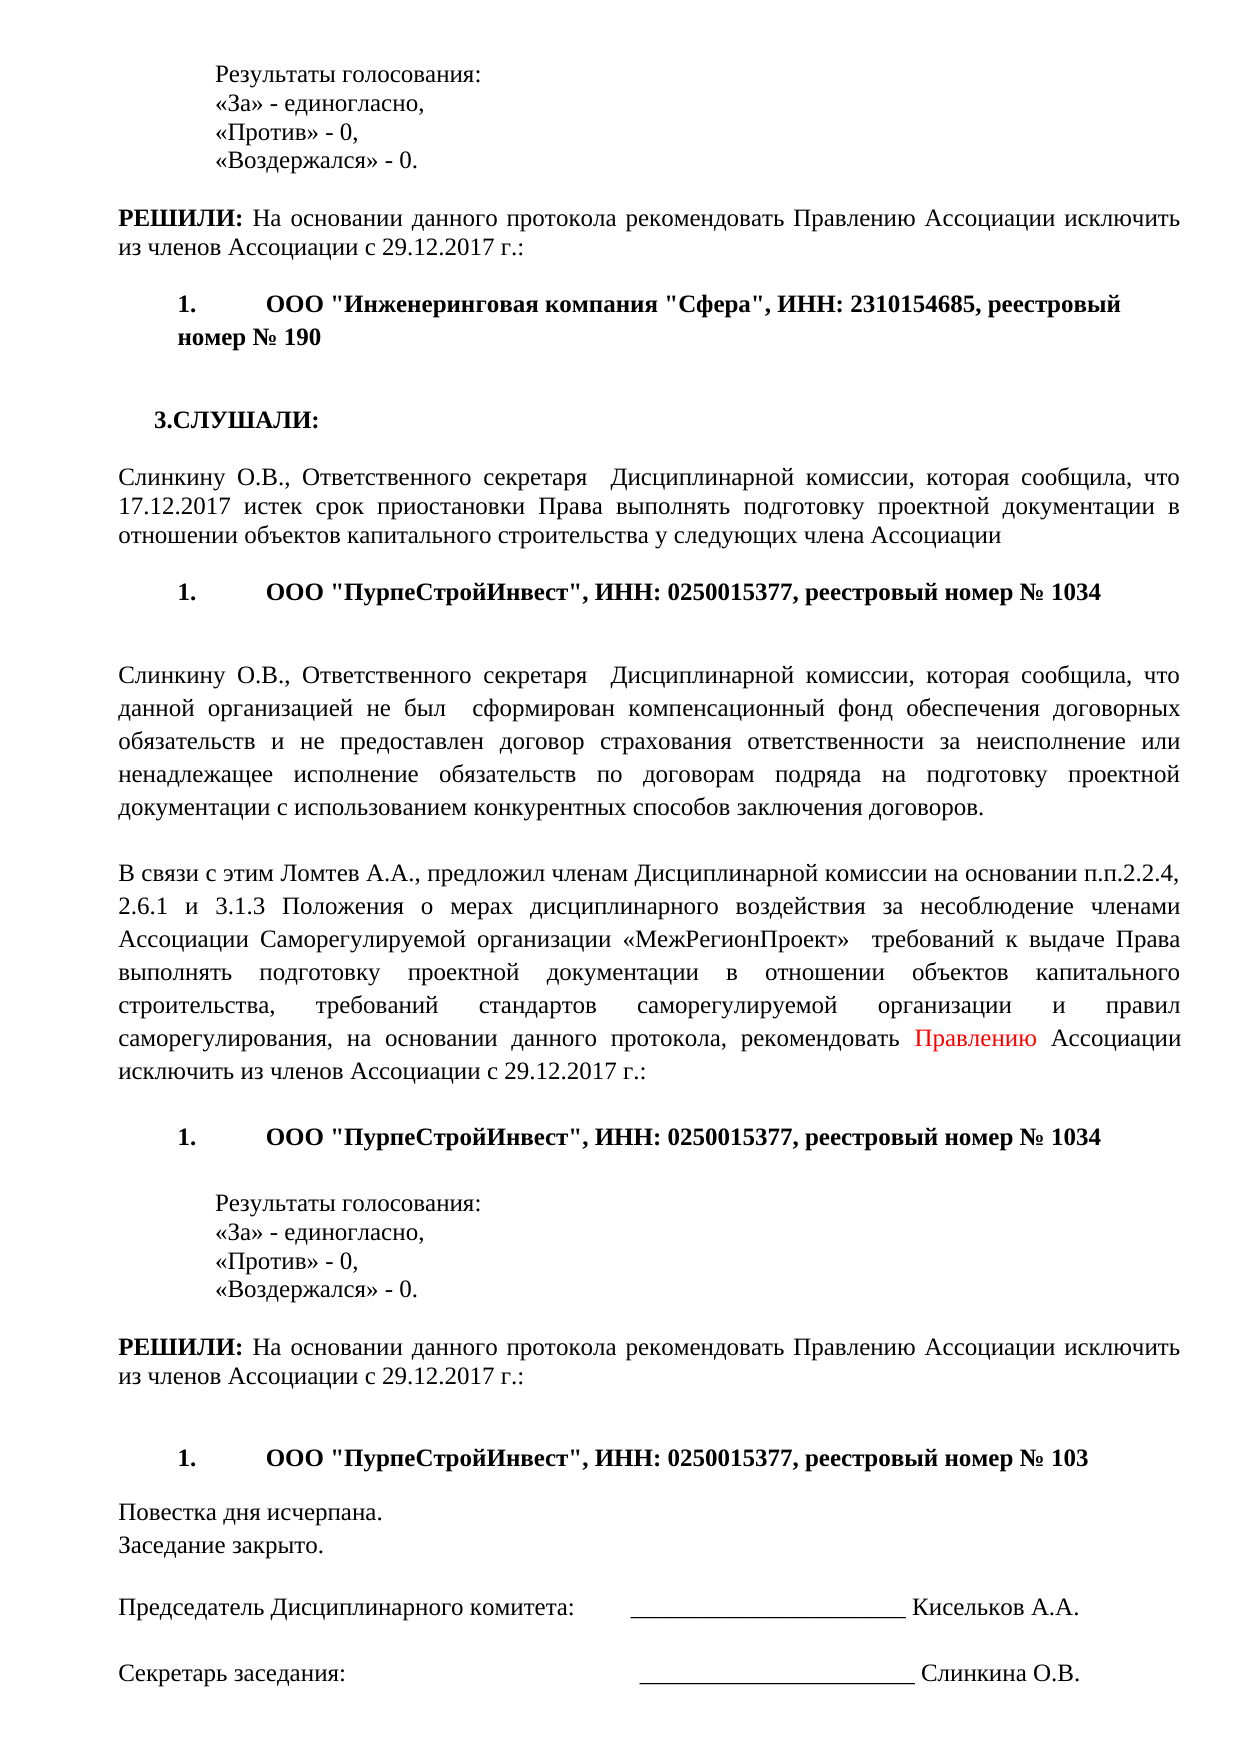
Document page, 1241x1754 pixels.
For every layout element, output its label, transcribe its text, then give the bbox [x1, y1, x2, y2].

text В связи с этим Ломтев А.А., предложил членам Дисциплинарной комиссии на основании п.п.2.2.4, 2.6.1 и 3.1.3 Положения о мерах дисциплинарного воздействия за несоблюдение членами Ассоциации Саморегулируемой организации «МежРегионПроект» требований к выдаче Права выполнять подготовку проектной документации в отношении объектов капитального строительства, требований стандартов саморегулируемой организации и правил саморегулирования, на основании данного протокола, рекомендовать Правлению Ассоциации исключить из членов Ассоциации с 29.12.2017 г.: [118, 858, 1181, 1085]
list Результаты голосования: [215, 1188, 1181, 1217]
text Председатель Дисциплинарного комитета: ______________________ Кисельков А.А. [118, 1592, 1181, 1621]
list «За» - единогласно, [215, 1217, 1181, 1246]
text 3.СЛУШАЛИ: [154, 405, 1181, 433]
list «За» - единогласно, [215, 88, 1181, 117]
text Слинкину О.В., Ответственного секретаря Дисциплинарной комиссии, которая сообщила, что 17.12.2017 истек срок приостановки Права выполнять подготовку проектной документации в отношении объектов капитального строительства у следующих члена Ассоциации [118, 462, 1181, 548]
list РЕШИЛИ: На основании данного протокола рекомендовать Правлению Ассоциации исключить из членов Ассоциации с 29.12.2017 г.: [118, 1332, 1181, 1389]
list «Против» - 0, [215, 117, 1181, 145]
list «Воздержался» - 0. [215, 145, 1181, 174]
list ООО "ПурпеСтройИнвест", ИНН: 0250015377, реестровый номер № 103 [177, 1443, 1181, 1472]
list Результаты голосования: [215, 59, 1181, 88]
text Заседание закрыто. [118, 1530, 1181, 1559]
list ООО "ПурпеСтройИнвест", ИНН: 0250015377, реестровый номер № 1034 [177, 1122, 1181, 1151]
list «Против» - 0, [215, 1246, 1181, 1274]
text РЕШИЛИ: На основании данного протокола рекомендовать Правлению Ассоциации исключить из членов Ассоциации с 29.12.2017 г.: [118, 203, 1181, 260]
text Слинкину О.В., Ответственного секретаря Дисциплинарной комиссии, которая сообщила, что данной организацией не был сформирован компенсационный фонд обеспечения договорных обязательств и не предоставлен договор страхования ответственности за неисполнение или ненадлежащее исполнение обязательств по договорам подряда на подготовку проектной документации с использованием конкурентных способов заключения договоров. [118, 660, 1181, 821]
list ООО "Инженеринговая компания "Сфера", ИНН: 2310154685, реестровый номер № 190 [177, 289, 1181, 351]
text Секретарь заседания: ______________________ Слинкина О.В. [118, 1658, 1181, 1687]
list «Воздержался» - 0. [215, 1274, 1181, 1303]
list ООО "ПурпеСтройИнвест", ИНН: 0250015377, реестровый номер № 1034 [177, 577, 1181, 606]
text Повестка дня исчерпана. [118, 1497, 1181, 1526]
